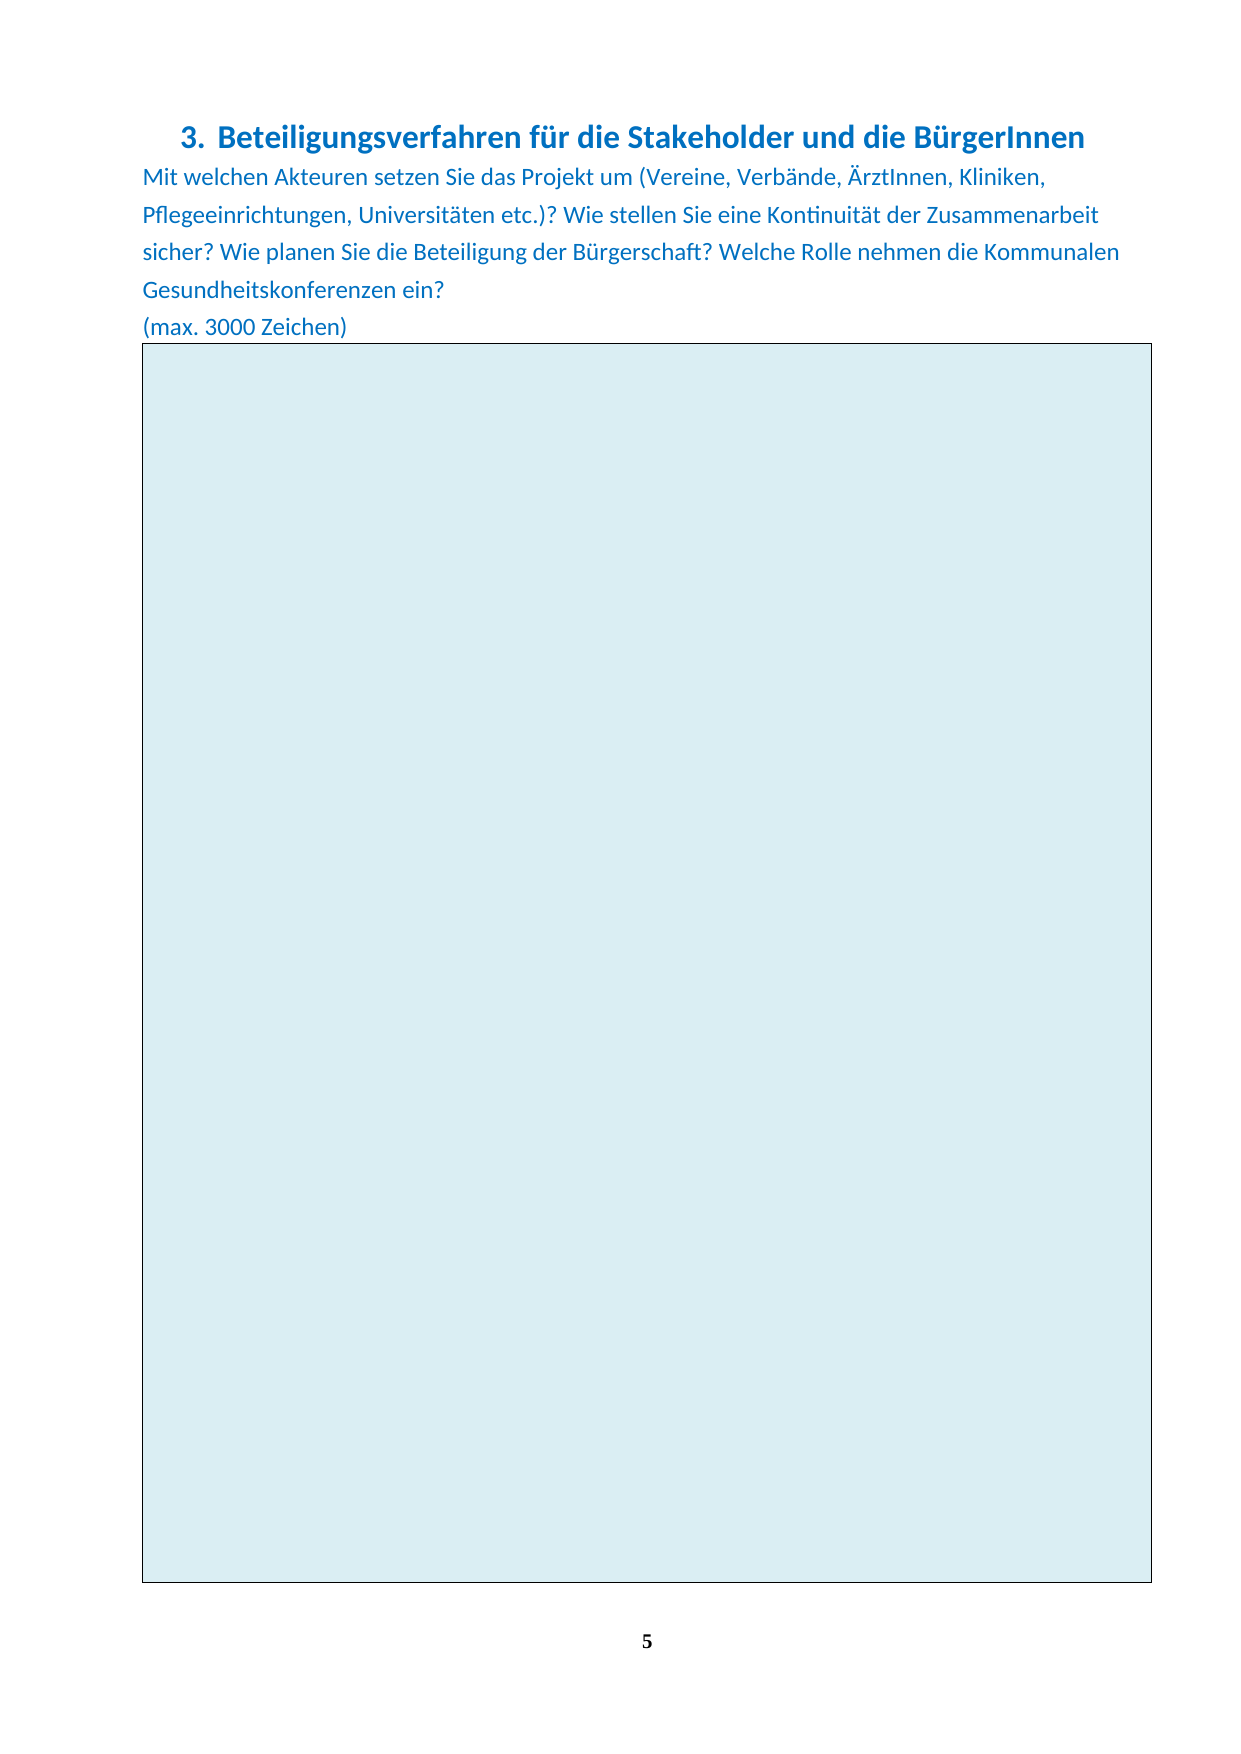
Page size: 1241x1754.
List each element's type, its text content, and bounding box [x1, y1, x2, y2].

table_header [143, 344, 1151, 1582]
list Beteiligungsverfahren für die Stakeholder und die BürgerInnen [180, 118, 1152, 156]
text (max. 3000 Zeichen) [142, 306, 1152, 343]
text Mit welchen Akteuren setzen Sie das Projekt um (Vereine, Verbände, ÄrztInnen, Kliniken, Pflegeeinrichtungen, Universitäten etc.)? Wie stellen Sie eine Kontinuität der Zusammenarbeit sicher? Wie planen Sie die Beteiligung der Bürgerschaft? Welche Rolle nehmen die Kommunalen Gesundheitskonferenzen ein? [142, 156, 1152, 306]
